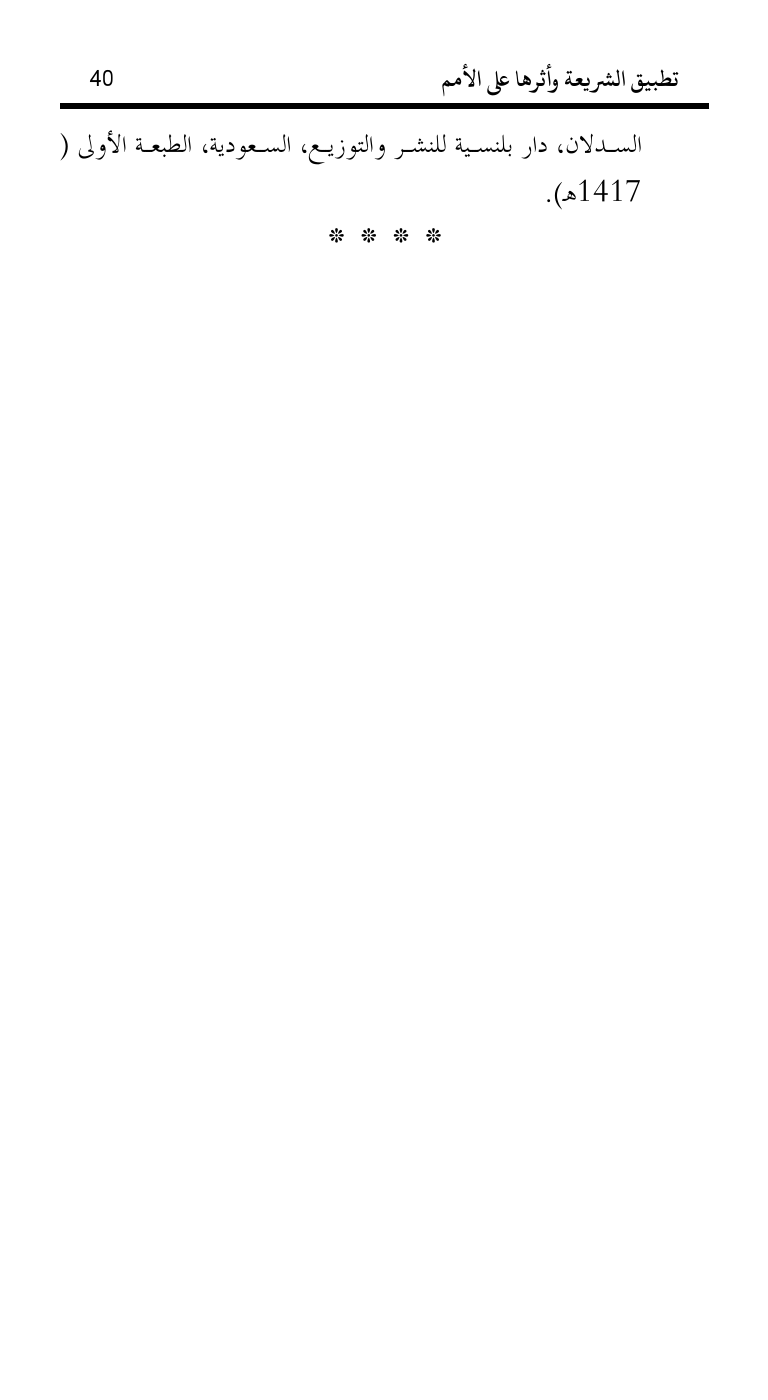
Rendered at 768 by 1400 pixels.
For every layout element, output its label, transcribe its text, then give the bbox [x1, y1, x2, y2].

text * * * * [59, 221, 709, 254]
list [59, 121, 679, 221]
